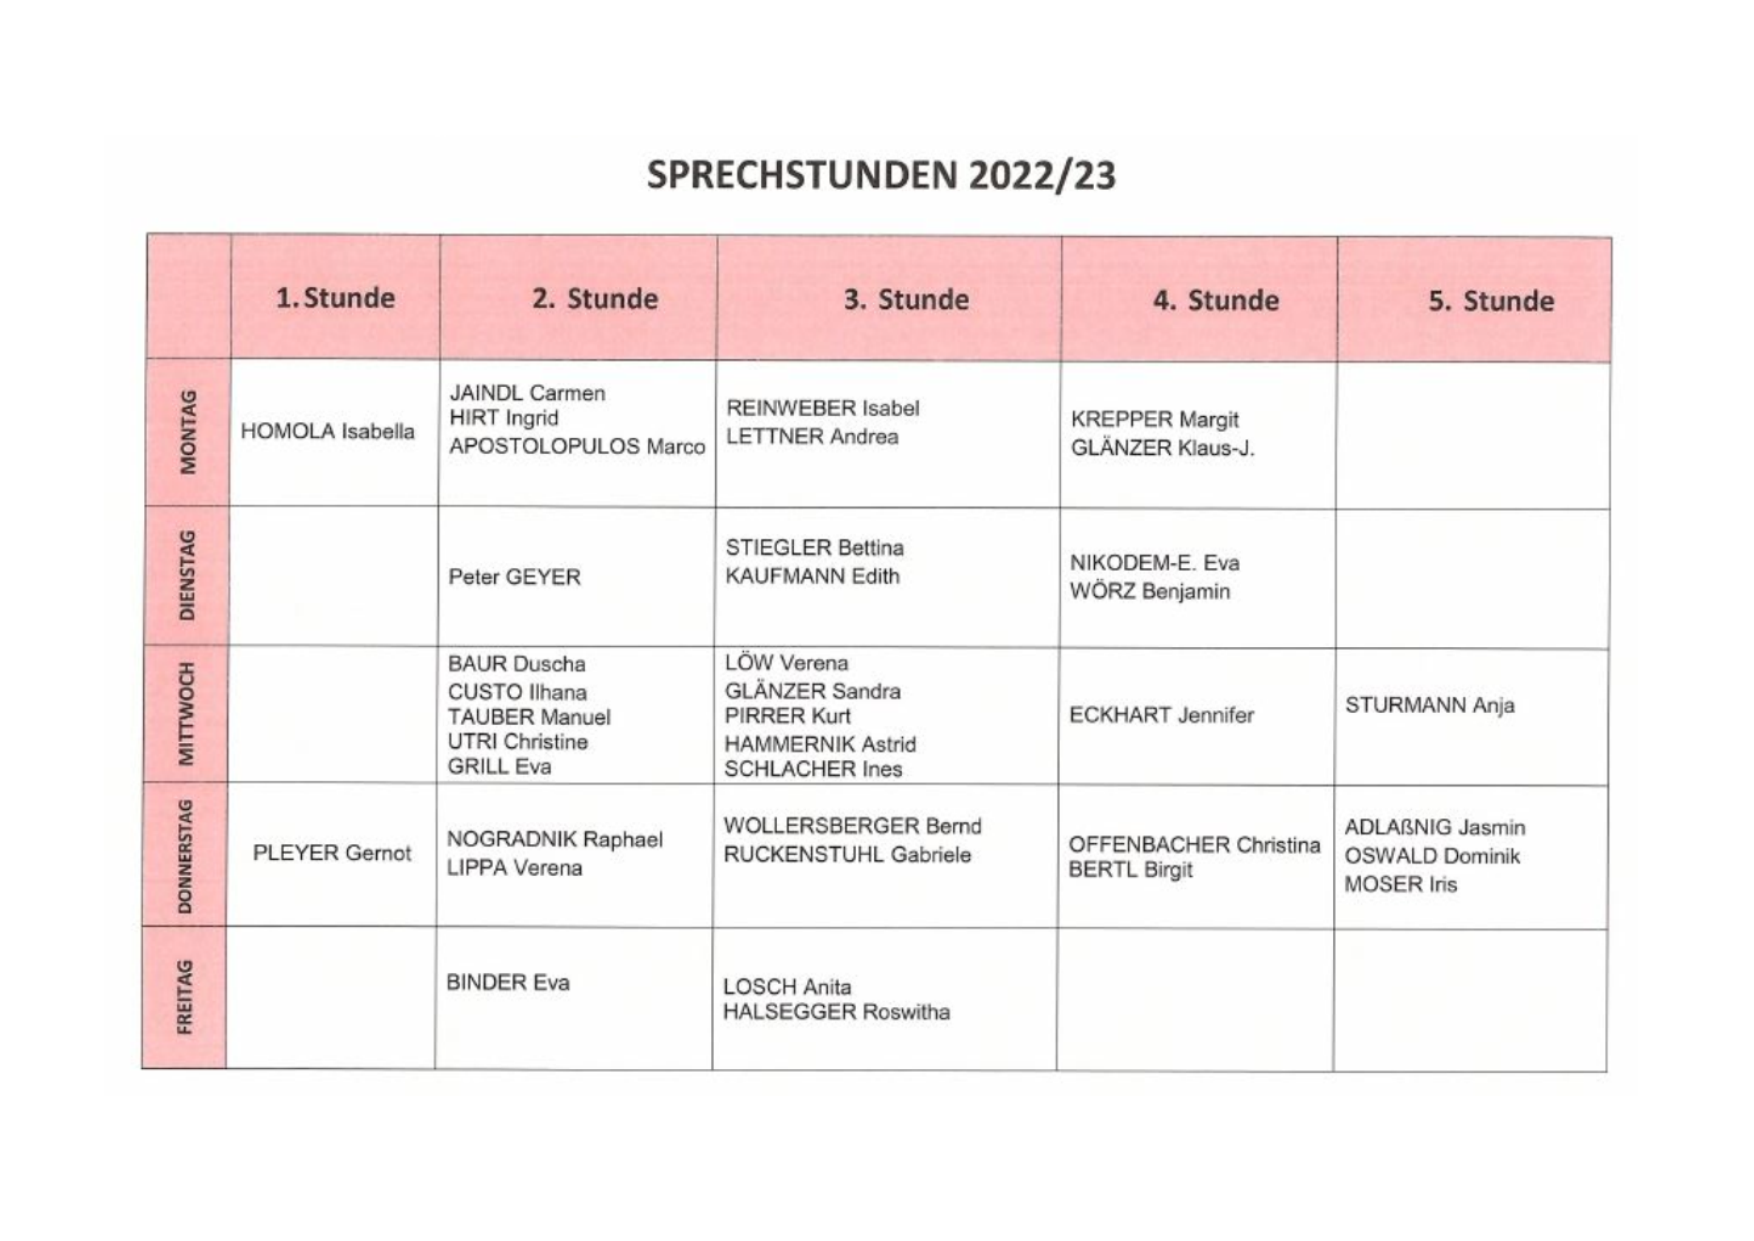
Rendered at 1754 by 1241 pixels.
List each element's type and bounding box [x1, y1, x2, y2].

picture [105, 136, 1636, 1096]
